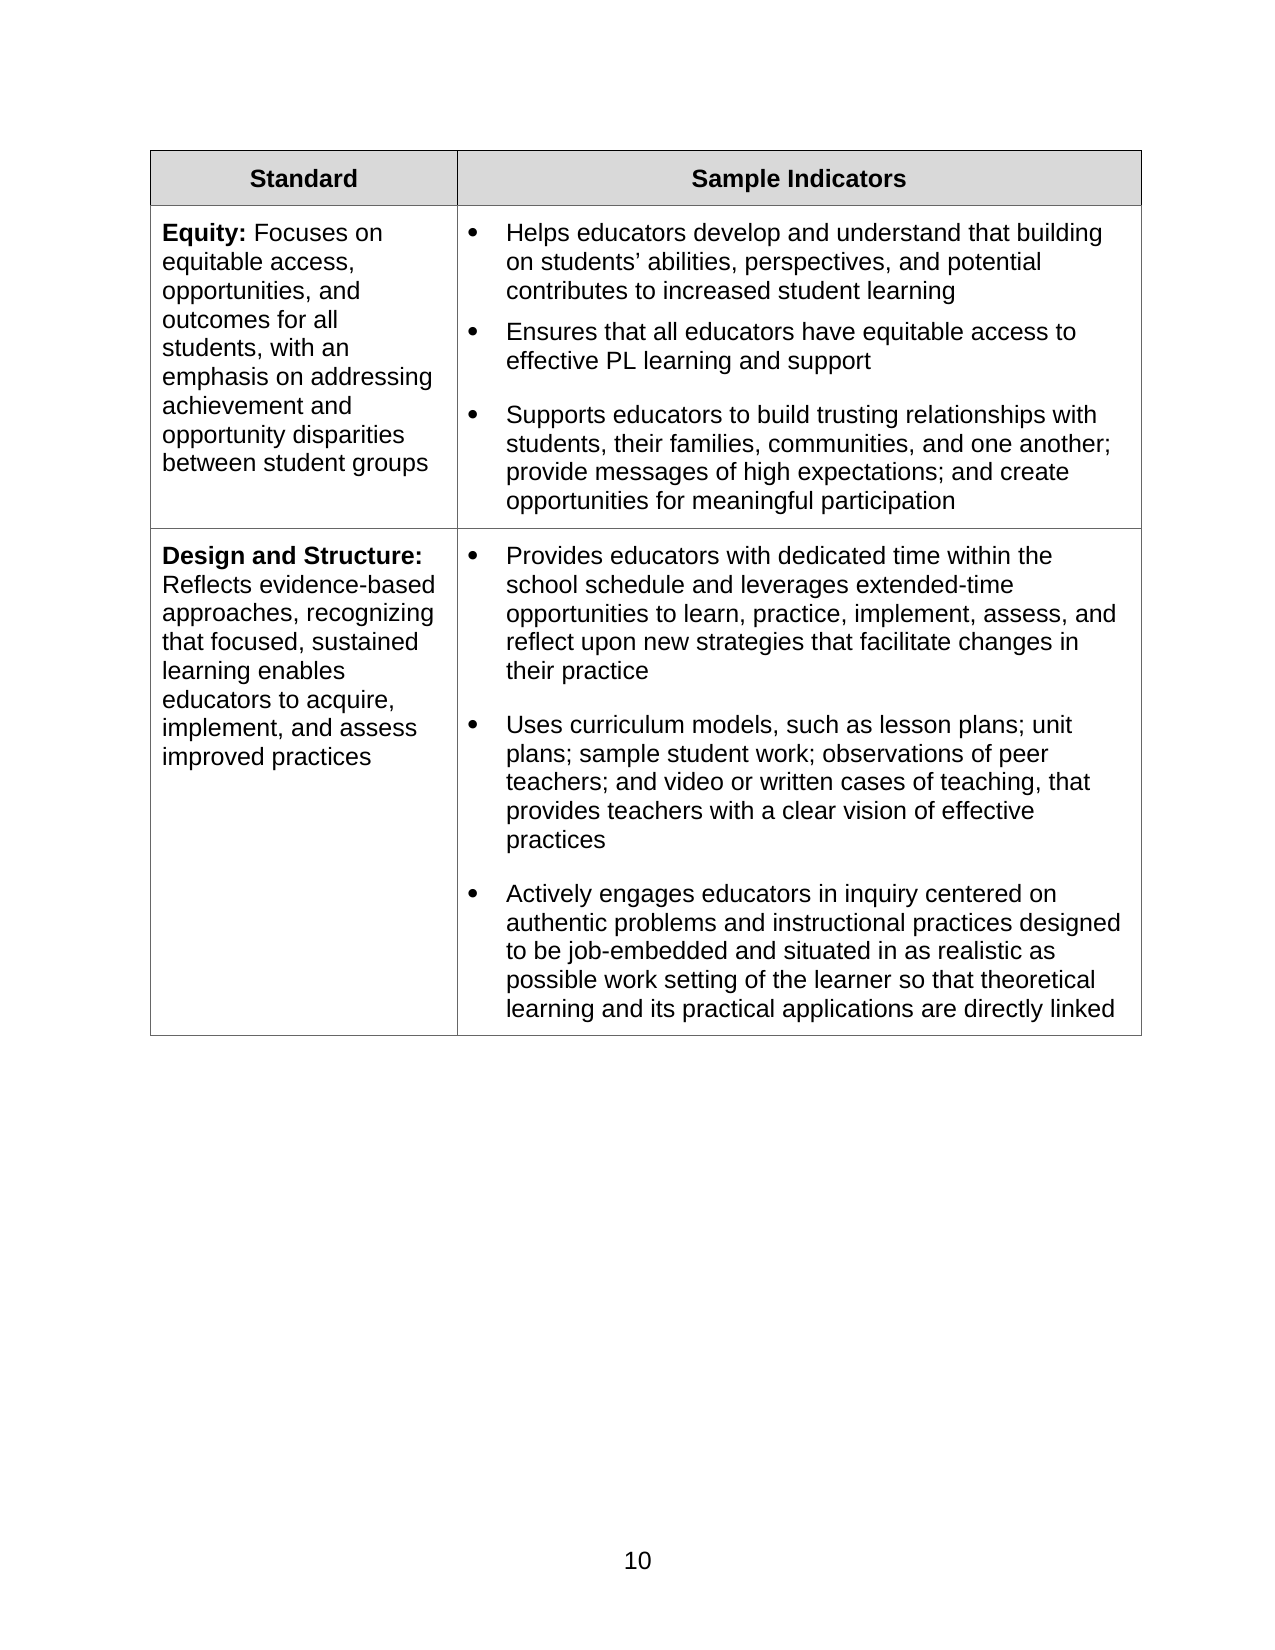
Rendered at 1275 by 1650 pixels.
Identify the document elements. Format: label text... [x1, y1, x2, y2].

table_cell Provides educators with dedicated time within the school schedule and leverages extended-time opportunities to learn, practice, implement, assess, and reflect upon new strategies that facilitate changes in their practice Uses curriculum models, such as lesson plans; unit plans; sample student work; observations of peer teachers; and video or written cases of teaching, that provides teachers with a clear vision of effective practices Actively engages educators in inquiry centered on authentic problems and instructional practices designed to be job-embedded and situated in as realistic as possible work setting of the learner so that theoretical learning and its practical applications are directly linked [458, 529, 1141, 1035]
table_cell Equity: Focuses on equitable access, opportunities, and outcomes for all students, with an emphasis on addressing achievement and opportunity disparities between student groups [151, 206, 457, 527]
table_header Standard [151, 151, 457, 205]
table_cell Design and Structure: Reflects evidence-based approaches, recognizing that focused, sustained learning enables educators to acquire, implement, and assess improved practices [151, 529, 457, 1035]
table_cell Helps educators develop and understand that building on students’ abilities, perspectives, and potential contributes to increased student learning Ensures that all educators have equitable access to effective PL learning and support Supports educators to build trusting relationships with students, their families, communities, and one another; provide messages of high expectations; and create opportunities for meaningful participation [458, 206, 1141, 527]
table_header Sample Indicators [458, 151, 1141, 205]
